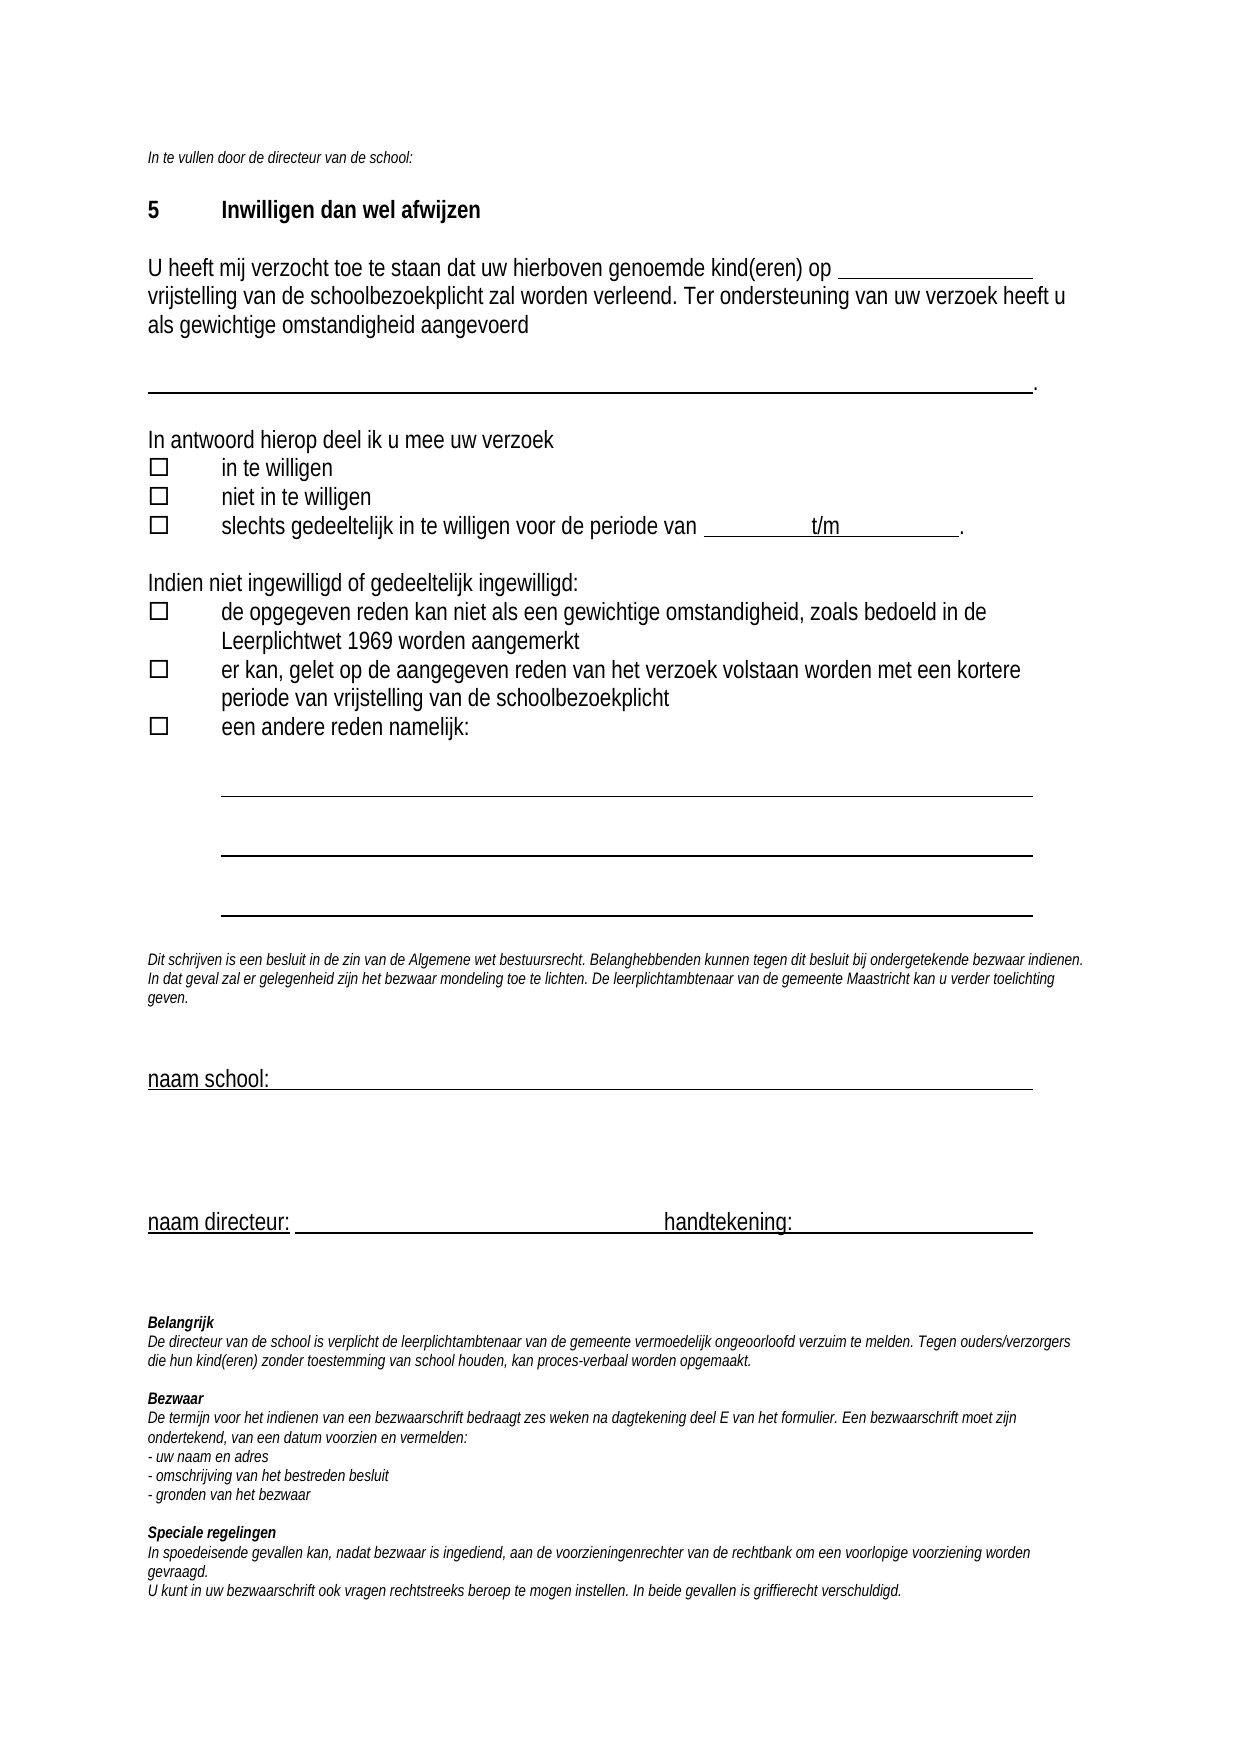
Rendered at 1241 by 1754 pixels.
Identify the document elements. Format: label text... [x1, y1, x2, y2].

text In antwoord hierop deel ik u mee uw verzoek [148, 424, 1093, 453]
text U heeft mij verzocht toe te staan dat uw hierboven genoemde kind(eren) op vrijstelling van de schoolbezoekplicht zal worden verleend. Ter ondersteuning van uw verzoek heeft u als gewichtige omstandigheid aangevoerd [148, 253, 1093, 339]
text 5 Inwilligen dan wel afwijzen [148, 195, 1093, 224]
text Bezwaar [148, 1389, 1093, 1408]
text Dit schrijven is een besluit in de zin van de Algemene wet bestuursrecht. Belanghebbenden kunnen tegen dit besluit bij ondergetekende bezwaar indienen. In dat geval zal er gelegenheid zijn het bezwaar mondeling toe te lichten. De leerplichtambtenaar van de gemeente Maastricht kan u verder toelichting geven. [148, 949, 1093, 1007]
text In spoedeisende gevallen kan, nadat bezwaar is ingediend, aan de voorzieningenrechter van de rechtbank om een voorlopige voorziening worden gevraagd. [148, 1542, 1093, 1581]
text U kunt in uw bezwaarschrift ook vragen rechtstreeks beroep te mogen instellen. In beide gevallen is griffierecht verschuldigd. [148, 1581, 1093, 1600]
text naam school: [148, 1064, 1093, 1093]
text niet in te willigen [148, 482, 1093, 511]
text - uw naam en adres [148, 1447, 1093, 1466]
text slechts gedeeltelijk in te willigen voor de periode van t/m . [148, 511, 1093, 540]
text . [148, 367, 1093, 396]
text Speciale regelingen [148, 1523, 1093, 1542]
text er kan, gelet op de aangegeven reden van het verzoek volstaan worden met een kortere periode van vrijstelling van de schoolbezoekplicht [148, 654, 1093, 712]
text - gronden van het bezwaar [148, 1485, 1093, 1504]
text De termijn voor het indienen van een bezwaarschrift bedraagt zes weken na dagtekening deel E van het formulier. Een bezwaarschrift moet zijn ondertekend, van een datum voorzien en vermelden: [148, 1408, 1093, 1447]
text In te vullen door de directeur van de school: [148, 148, 1093, 167]
text naam directeur: handtekening: [148, 1207, 1093, 1236]
text de opgegeven reden kan niet als een gewichtige omstandigheid, zoals bedoeld in de Leerplichtwet 1969 worden aangemerkt [148, 597, 1093, 654]
text Indien niet ingewilligd of gedeeltelijk ingewilligd: [148, 568, 1093, 597]
text - omschrijving van het bestreden besluit [148, 1466, 1093, 1485]
text een andere reden namelijk: [148, 712, 1093, 741]
text in te willigen [148, 453, 1093, 482]
text De directeur van de school is verplicht de leerplichtambtenaar van de gemeente vermoedelijk ongeoorloofd verzuim te melden. Tegen ouders/verzorgers die hun kind(eren) zonder toestemming van school houden, kan proces-verbaal worden opgemaakt. [148, 1332, 1093, 1370]
text Belangrijk [148, 1312, 1093, 1332]
